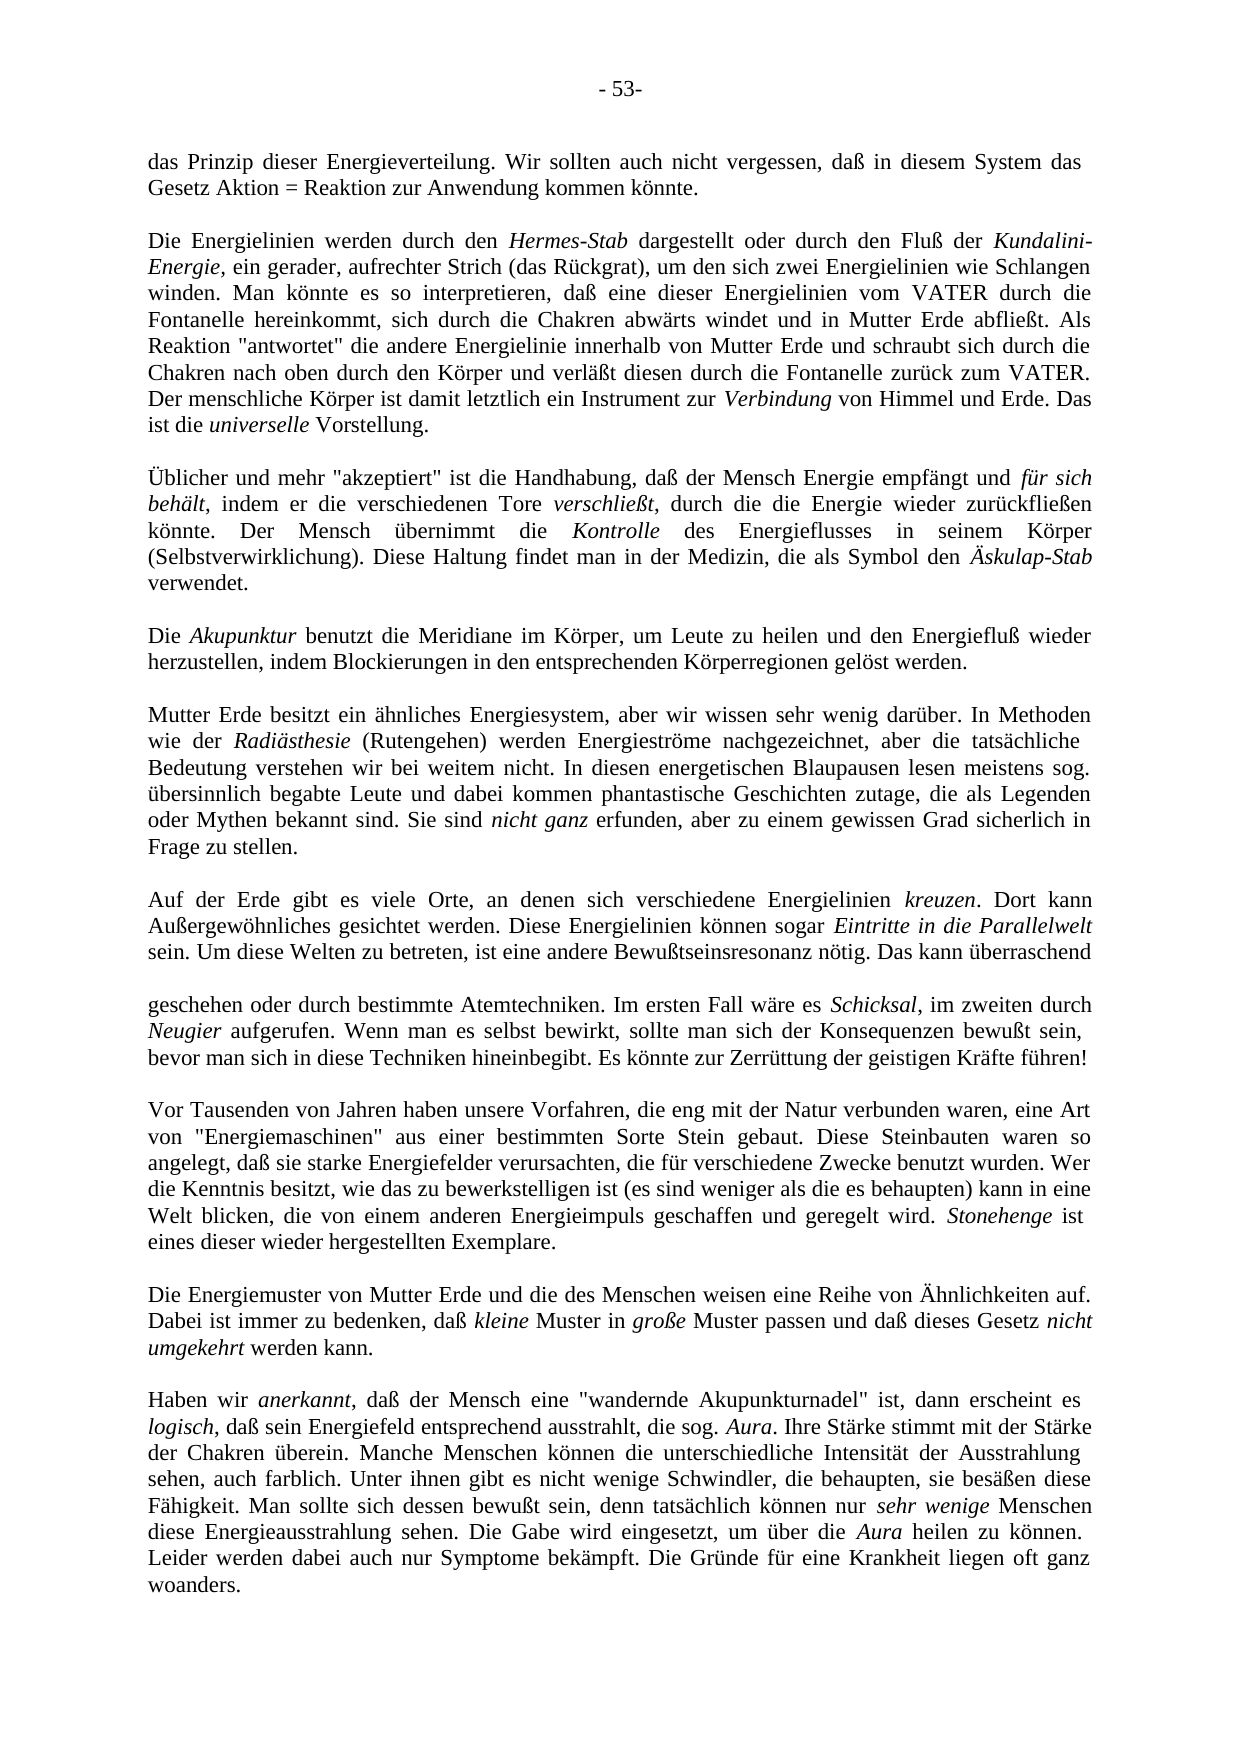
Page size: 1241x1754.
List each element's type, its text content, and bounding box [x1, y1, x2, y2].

text Die Energiemuster von Mutter Erde und die des Menschen weisen eine Reihe von Ähnlichkeiten auf. Dabei ist immer zu bedenken, daß kleine Muster in große Muster passen und daß dieses Gesetz nicht umgekehrt werden kann. [148, 1281, 1092, 1360]
text Auf der Erde gibt es viele Orte, an denen sich verschiedene Energielinien kreuzen. Dort kann Außergewöhnliches gesichtet werden. Diese Energielinien können sogar Eintritte in die Parallelwelt sein. Um diese Welten zu betreten, ist eine andere Bewußtseinsresonanz nötig. Das kann überraschend geschehen oder durch bestimmte Atemtechniken. Im ersten Fall wäre es Schicksal, im zweiten durch Neugier aufgerufen. Wenn man es selbst bewirkt, sollte man sich der Konsequenzen bewußt sein, bevor man sich in diese Techniken hineinbegibt. Es könnte zur Zerrüttung der geistigen Kräfte führen! [148, 886, 1092, 1070]
text Die Energielinien werden durch den Hermes-Stab dargestellt oder durch den Fluß der Kundalini-Energie, ein gerader, aufrechter Strich (das Rückgrat), um den sich zwei Energielinien wie Schlangen winden. Man könnte es so interpretieren, daß eine dieser Energielinien vom VATER durch die Fontanelle hereinkommt, sich durch die Chakren abwärts windet und in Mutter Erde abfließt. Als Reaktion "antwortet" die andere Energielinie innerhalb von Mutter Erde und schraubt sich durch die Chakren nach oben durch den Körper und verläßt diesen durch die Fontanelle zurück zum VATER. Der menschliche Körper ist damit letztlich ein Instrument zur Verbindung von Himmel und Erde. Das ist die universelle Vorstellung. [148, 227, 1092, 438]
text Haben wir anerkannt, daß der Mensch eine "wandernde Akupunkturnadel" ist, dann erscheint es logisch, daß sein Energiefeld entsprechend ausstrahlt, die sog. Aura. Ihre Stärke stimmt mit der Stärke der Chakren überein. Manche Menschen können die unterschiedliche Intensität der Ausstrahlung sehen, auch farblich. Unter ihnen gibt es nicht wenige Schwindler, die behaupten, sie besäßen diese Fähigkeit. Man sollte sich dessen bewußt sein, denn tatsächlich können nur sehr wenige Menschen diese Energieausstrahlung sehen. Die Gabe wird eingesetzt, um über die Aura heilen zu können. Leider werden dabei auch nur Symptome bekämpft. Die Gründe für eine Krankheit liegen oft ganz woanders. [148, 1386, 1092, 1597]
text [148, 148, 1092, 200]
text Die Akupunktur benutzt die Meridiane im Körper, um Leute zu heilen und den Energiefluß wieder herzustellen, indem Blockierungen in den entsprechenden Körperregionen gelöst werden. [148, 622, 1092, 675]
text Üblicher und mehr "akzeptiert" ist die Handhabung, daß der Mensch Energie empfängt und für sich behält, indem er die verschiedenen Tore verschließt, durch die die Energie wieder zurückfließen könnte. Der Mensch übernimmt die Kontrolle des Energieflusses in seinem Körper (Selbstverwirklichung). Diese Haltung findet man in der Medizin, die als Symbol den Äskulap-Stab verwendet. [148, 464, 1092, 596]
text Vor Tausenden von Jahren haben unsere Vorfahren, die eng mit der Natur verbunden waren, eine Art von "Energiemaschinen" aus einer bestimmten Sorte Stein gebaut. Diese Steinbauten waren so angelegt, daß sie starke Energiefelder verursachten, die für verschiedene Zwecke benutzt wurden. Wer die Kenntnis besitzt, wie das zu bewerkstelligen ist (es sind weniger als die es behaupten) kann in eine Welt blicken, die von einem anderen Energieimpuls geschaffen und geregelt wird. Stonehenge ist eines dieser wieder hergestellten Exemplare. [148, 1096, 1092, 1254]
text Mutter Erde besitzt ein ähnliches Energiesystem, aber wir wissen sehr wenig darüber. In Methoden wie der Radiästhesie (Rutengehen) werden Energieströme nachgezeichnet, aber die tatsächliche Bedeutung verstehen wir bei weitem nicht. In diesen energetischen Blaupausen lesen meistens sog. übersinnlich begabte Leute und dabei kommen phantastische Geschichten zutage, die als Legenden oder Mythen bekannt sind. Sie sind nicht ganz erfunden, aber zu einem gewissen Grad sicherlich in Frage zu stellen. [148, 701, 1092, 859]
